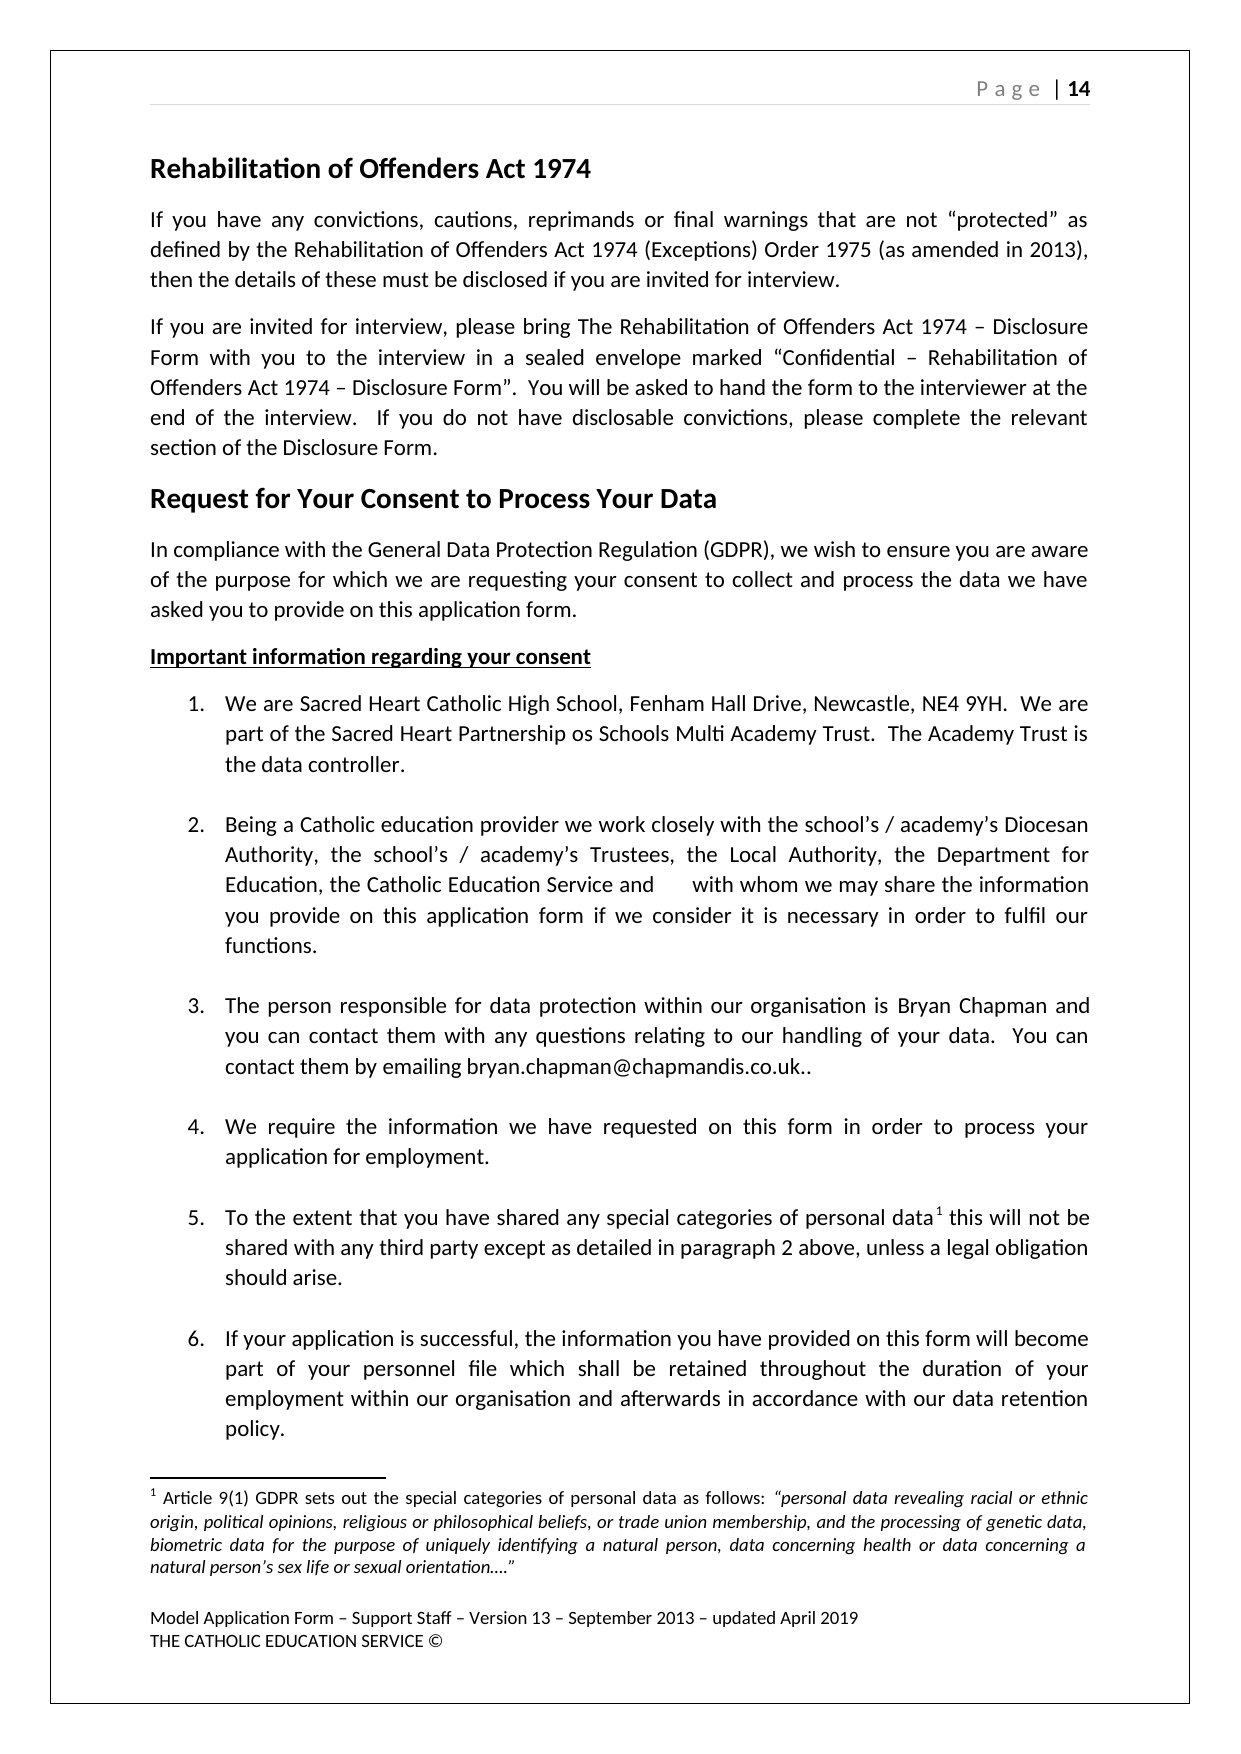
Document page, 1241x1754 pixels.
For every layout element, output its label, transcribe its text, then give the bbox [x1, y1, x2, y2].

text In compliance with the General Data Protection Regulation (GDPR), we wish to ensure you are aware of the purpose for which we are requesting your consent to collect and process the data we have asked you to provide on this application form. [150, 535, 1090, 624]
list Being a Catholic education provider we work closely with the school’s / academy’s Diocesan Authority, the school’s / academy’s Trustees, the Local Authority, the Department for Education, the Catholic Education Service and with whom we may share the information you provide on this application form if we consider it is necessary in order to fulfil our functions. [187, 810, 1090, 959]
text Request for Your Consent to Process Your Data [150, 480, 1090, 516]
text If you have any convictions, cautions, reprimands or final warnings that are not “protected” as defined by the Rehabilitation of Offenders Act 1974 (Exceptions) Order 1975 (as amended in 2013), then the details of these must be disclosed if you are invited for interview. [150, 205, 1090, 293]
text Important information regarding your consent [150, 642, 1090, 671]
list The person responsible for data protection within our organisation is Bryan Chapman and you can contact them with any questions relating to our handling of your data. You can contact them by emailing bryan.chapman@chapmandis.co.uk.. [187, 991, 1090, 1080]
text If you are invited for interview, please bring The Rehabilitation of Offenders Act 1974 – Disclosure Form with you to the interview in a sealed envelope marked “Confidential – Rehabilitation of Offenders Act 1974 – Disclosure Form”. You will be asked to hand the form to the interviewer at the end of the interview. If you do not have disclosable convictions, please complete the relevant section of the Disclosure Form. [150, 312, 1090, 461]
list We require the information we have requested on this form in order to process your application for employment. [187, 1112, 1090, 1171]
list To the extent that you have shared any special categories of personal data this will not be shared with any third party except as detailed in paragraph 2 above, unless a legal obligation should arise. [187, 1203, 1090, 1291]
list We are Sacred Heart Catholic High School, Fenham Hall Drive, Newcastle, NE4 9YH. We are part of the Sacred Heart Partnership os Schools Multi Academy Trust. The Academy Trust is the data controller. [187, 689, 1090, 778]
list If your application is successful, the information you have provided on this form will become part of your personnel file which shall be retained throughout the duration of your employment within our organisation and afterwards in accordance with our data retention policy. [187, 1324, 1090, 1442]
text Rehabilitation of Offenders Act 1974 [150, 150, 1090, 186]
